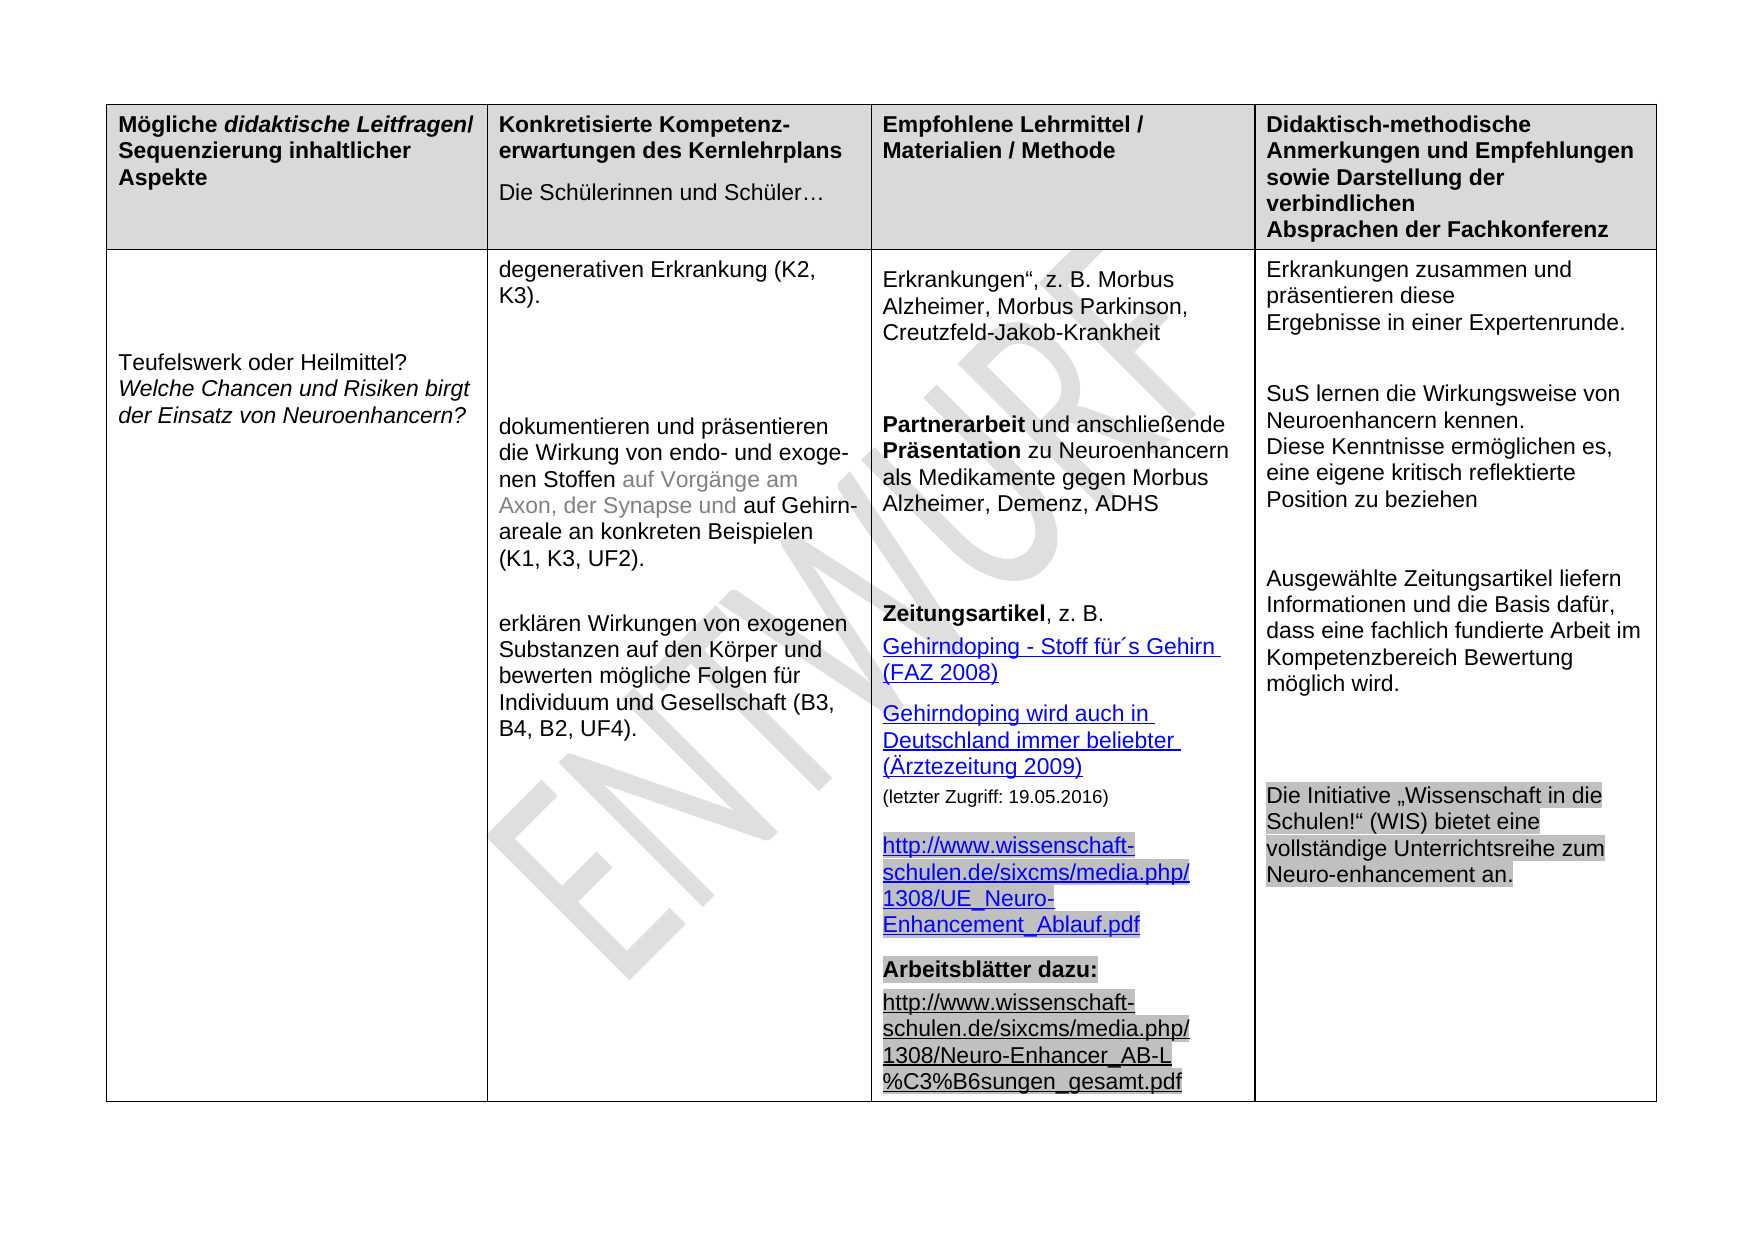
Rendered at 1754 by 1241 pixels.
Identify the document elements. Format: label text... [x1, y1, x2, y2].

table_header Empfohlene Lehrmittel / Materialien / Methode [872, 105, 1254, 249]
table_header Konkretisierte Kompetenz-erwartungen des Kernlehrplans Die Schülerinnen und Schüler… [488, 105, 871, 249]
table_header Mögliche didaktische Leitfragen/ Sequenzierung inhaltlicher Aspekte [107, 105, 487, 249]
table_header Didaktisch-methodische Anmerkungen und Empfehlungen sowie Darstellung der verbindlichen Absprachen der Fachkonferenz [1256, 105, 1656, 249]
